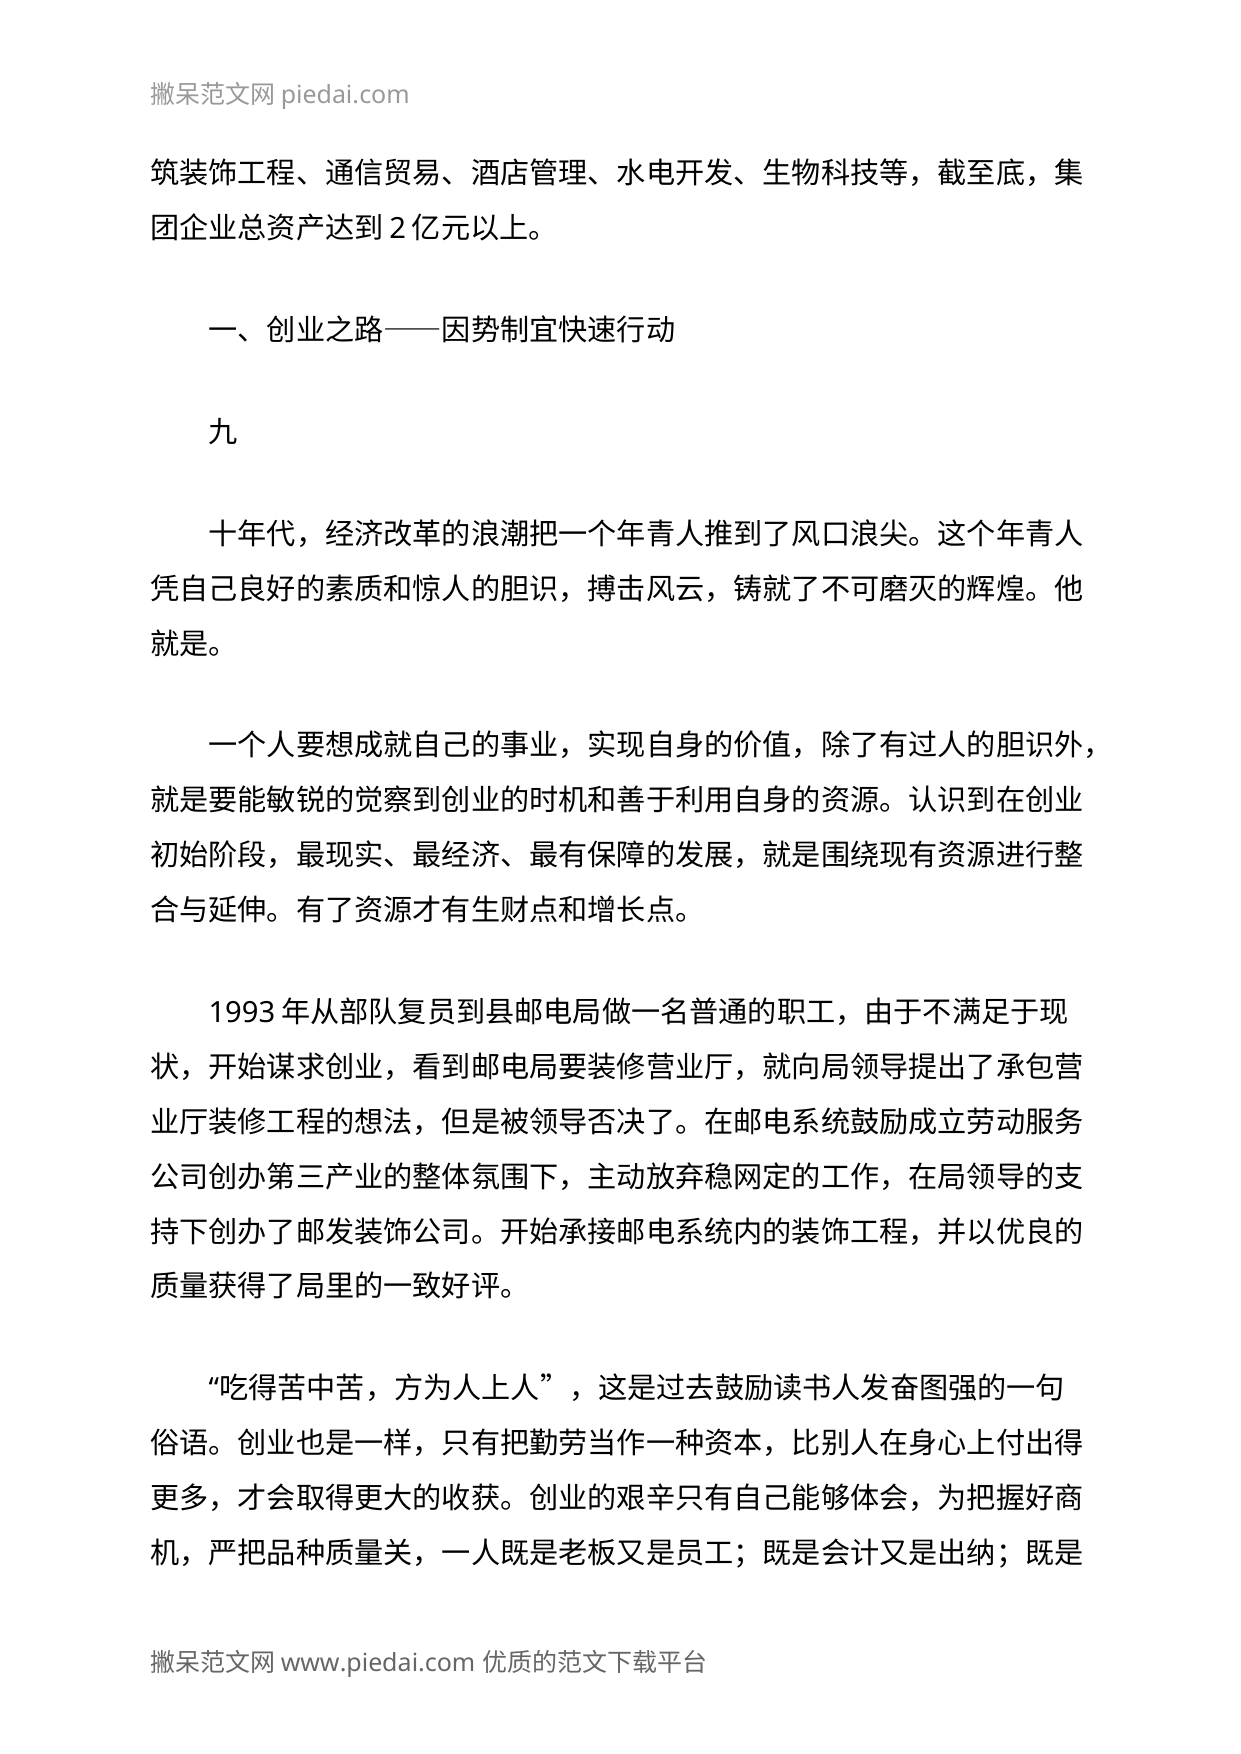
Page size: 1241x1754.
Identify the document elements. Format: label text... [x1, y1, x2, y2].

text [150, 150, 1090, 247]
text 九 [150, 409, 1090, 451]
text 一个人要想成就自己的事业，实现自身的价值，除了有过人的胆识外，就是要能敏锐的觉察到创业的时机和善于利用自身的资源。认识到在创业初始阶段，最现实、最经济、最有保障的发展，就是围绕现有资源进行整合与延伸。有了资源才有生财点和增长点。 [150, 722, 1090, 929]
text 1993年从部队复员到县邮电局做一名普通的职工，由于不满足于现状，开始谋求创业，看到邮电局要装修营业厅，就向局领导提出了承包营业厅装修工程的想法，但是被领导否决了。在邮电系统鼓励成立劳动服务公司创办第三产业的整体氛围下，主动放弃稳网定的工作，在局领导的支持下创办了邮发装饰公司。开始承接邮电系统内的装饰工程，并以优良的质量获得了局里的一致好评。 [150, 988, 1090, 1305]
text 一、创业之路——因势制宜快速行动 [150, 307, 1090, 349]
text 十年代，经济改革的浪潮把一个年青人推到了风口浪尖。这个年青人凭自己良好的素质和惊人的胆识，搏击风云，铸就了不可磨灭的辉煌。他就是。 [150, 510, 1090, 662]
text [150, 1365, 1090, 1572]
